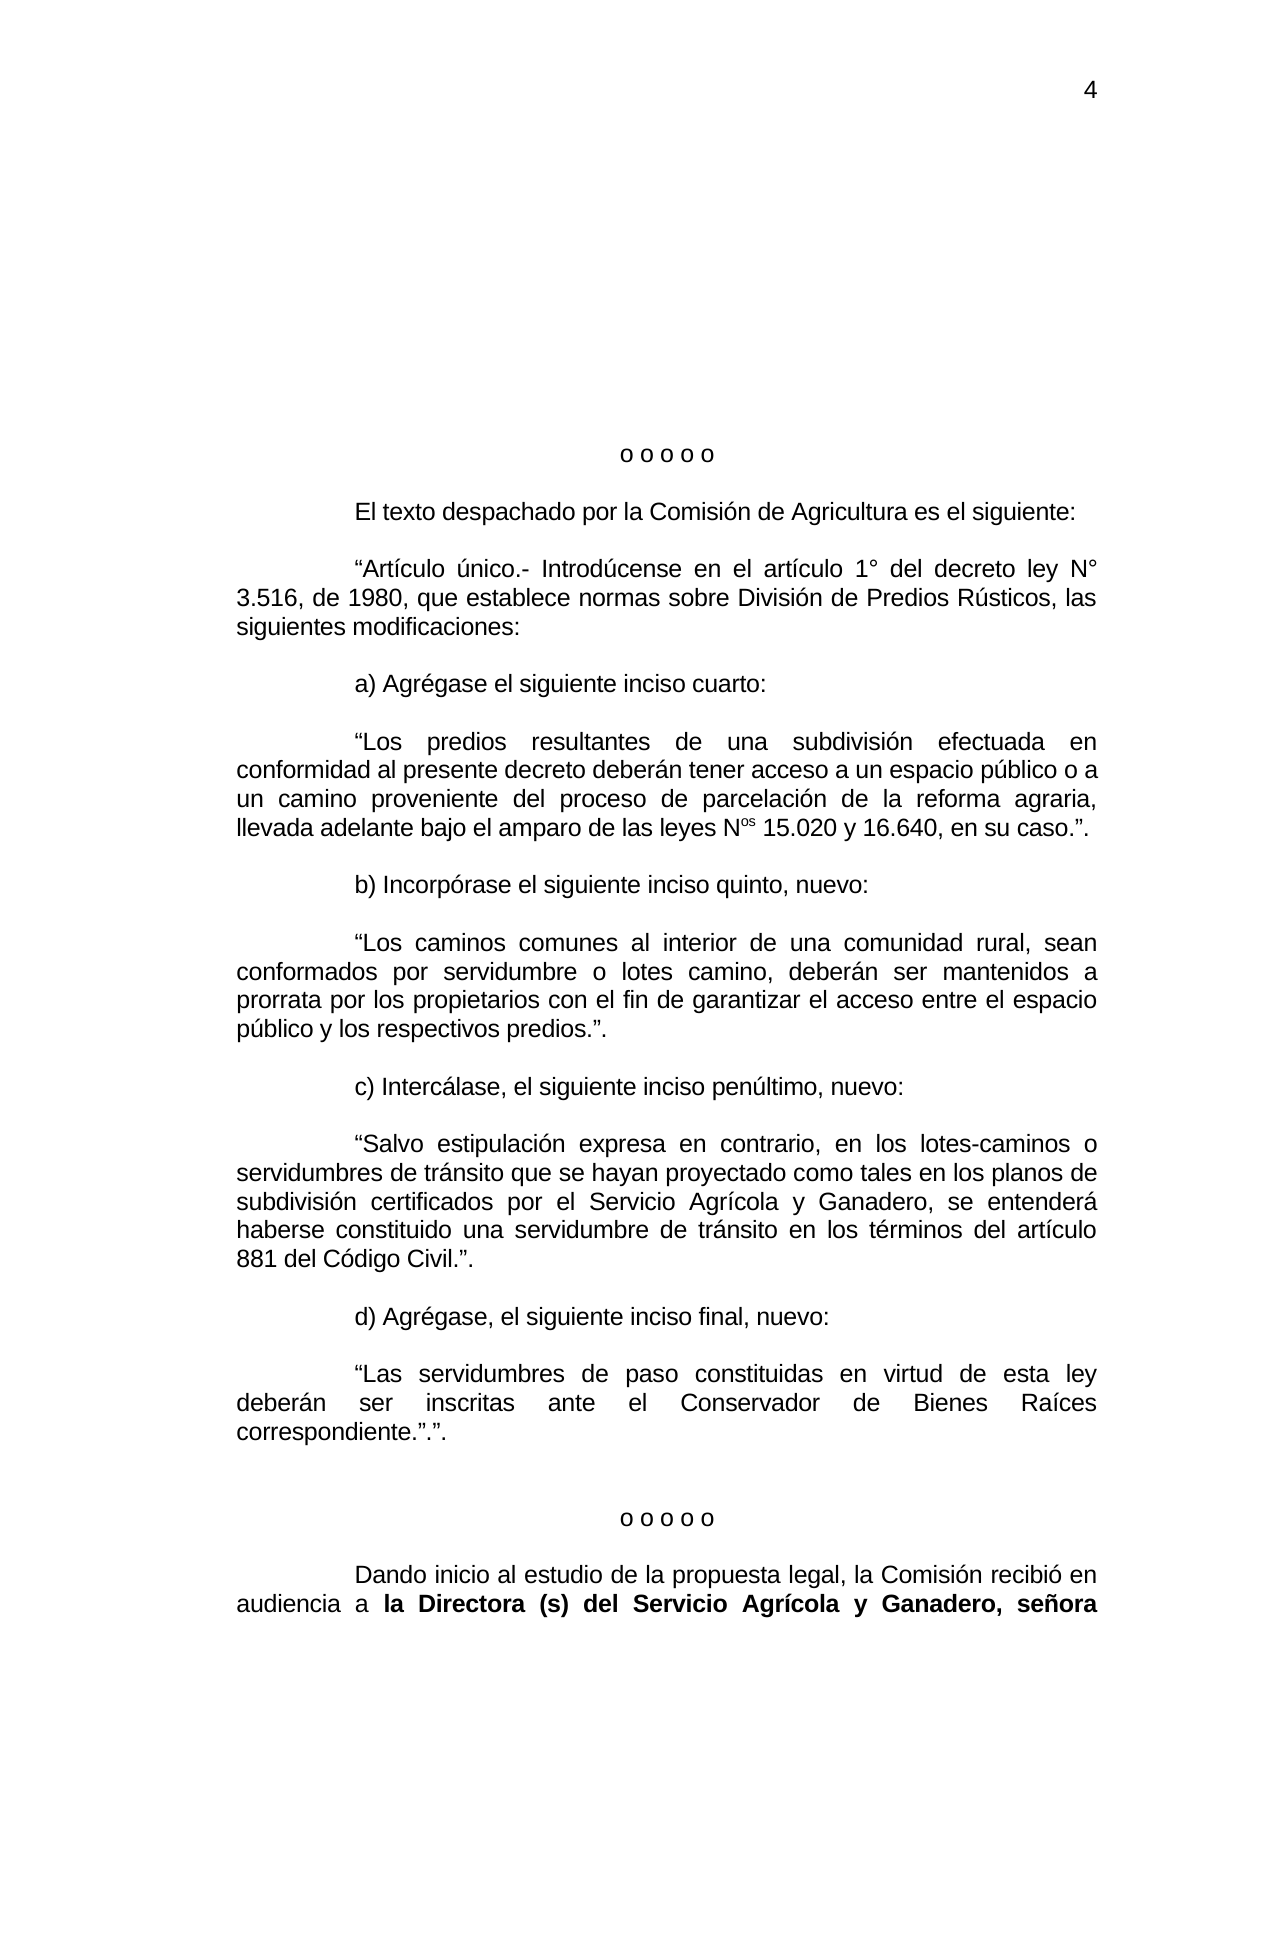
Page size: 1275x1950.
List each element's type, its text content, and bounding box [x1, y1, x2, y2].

text “Salvo estipulación expresa en contrario, en los lotes-caminos o servidumbres de tránsito que se hayan proyectado como tales en los planos de subdivisión certificados por el Servicio Agrícola y Ganadero, se entenderá haberse constituido una servidumbre de tránsito en los términos del artículo 881 del Código Civil.”. [236, 1129, 1098, 1273]
text “Los caminos comunes al interior de una comunidad rural, sean conformados por servidumbre o lotes camino, deberán ser mantenidos a prorrata por los propietarios con el fin de garantizar el acceso entre el espacio público y los respectivos predios.”. [236, 928, 1098, 1043]
text a) Agrégase el siguiente inciso cuarto: [236, 669, 1098, 698]
text o o o o o [236, 1503, 1098, 1532]
text El texto despachado por la Comisión de Agricultura es el siguiente: [236, 497, 1098, 525]
text “Artículo único.- Introdúcense en el artículo 1° del decreto ley N° 3.516, de 1980, que establece normas sobre División de Predios Rústicos, las siguientes modificaciones: [236, 554, 1098, 640]
text c) Intercálase, el siguiente inciso penúltimo, nuevo: [236, 1072, 1098, 1100]
text “Los predios resultantes de una subdivisión efectuada en conformidad al presente decreto deberán tener acceso a un espacio público o a un camino proveniente del proceso de parcelación de la reforma agraria, llevada adelante bajo el amparo de las leyes Nos 15.020 y 16.640, en su caso.”. [236, 727, 1098, 842]
text o o o o o [236, 439, 1098, 468]
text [236, 1560, 1098, 1618]
text d) Agrégase, el siguiente inciso final, nuevo: [236, 1302, 1098, 1330]
text “Las servidumbres de paso constituidas en virtud de esta ley deberán ser inscritas ante el Conservador de Bienes Raíces correspondiente.”.”. [236, 1359, 1098, 1445]
text b) Incorpórase el siguiente inciso quinto, nuevo: [236, 870, 1098, 899]
